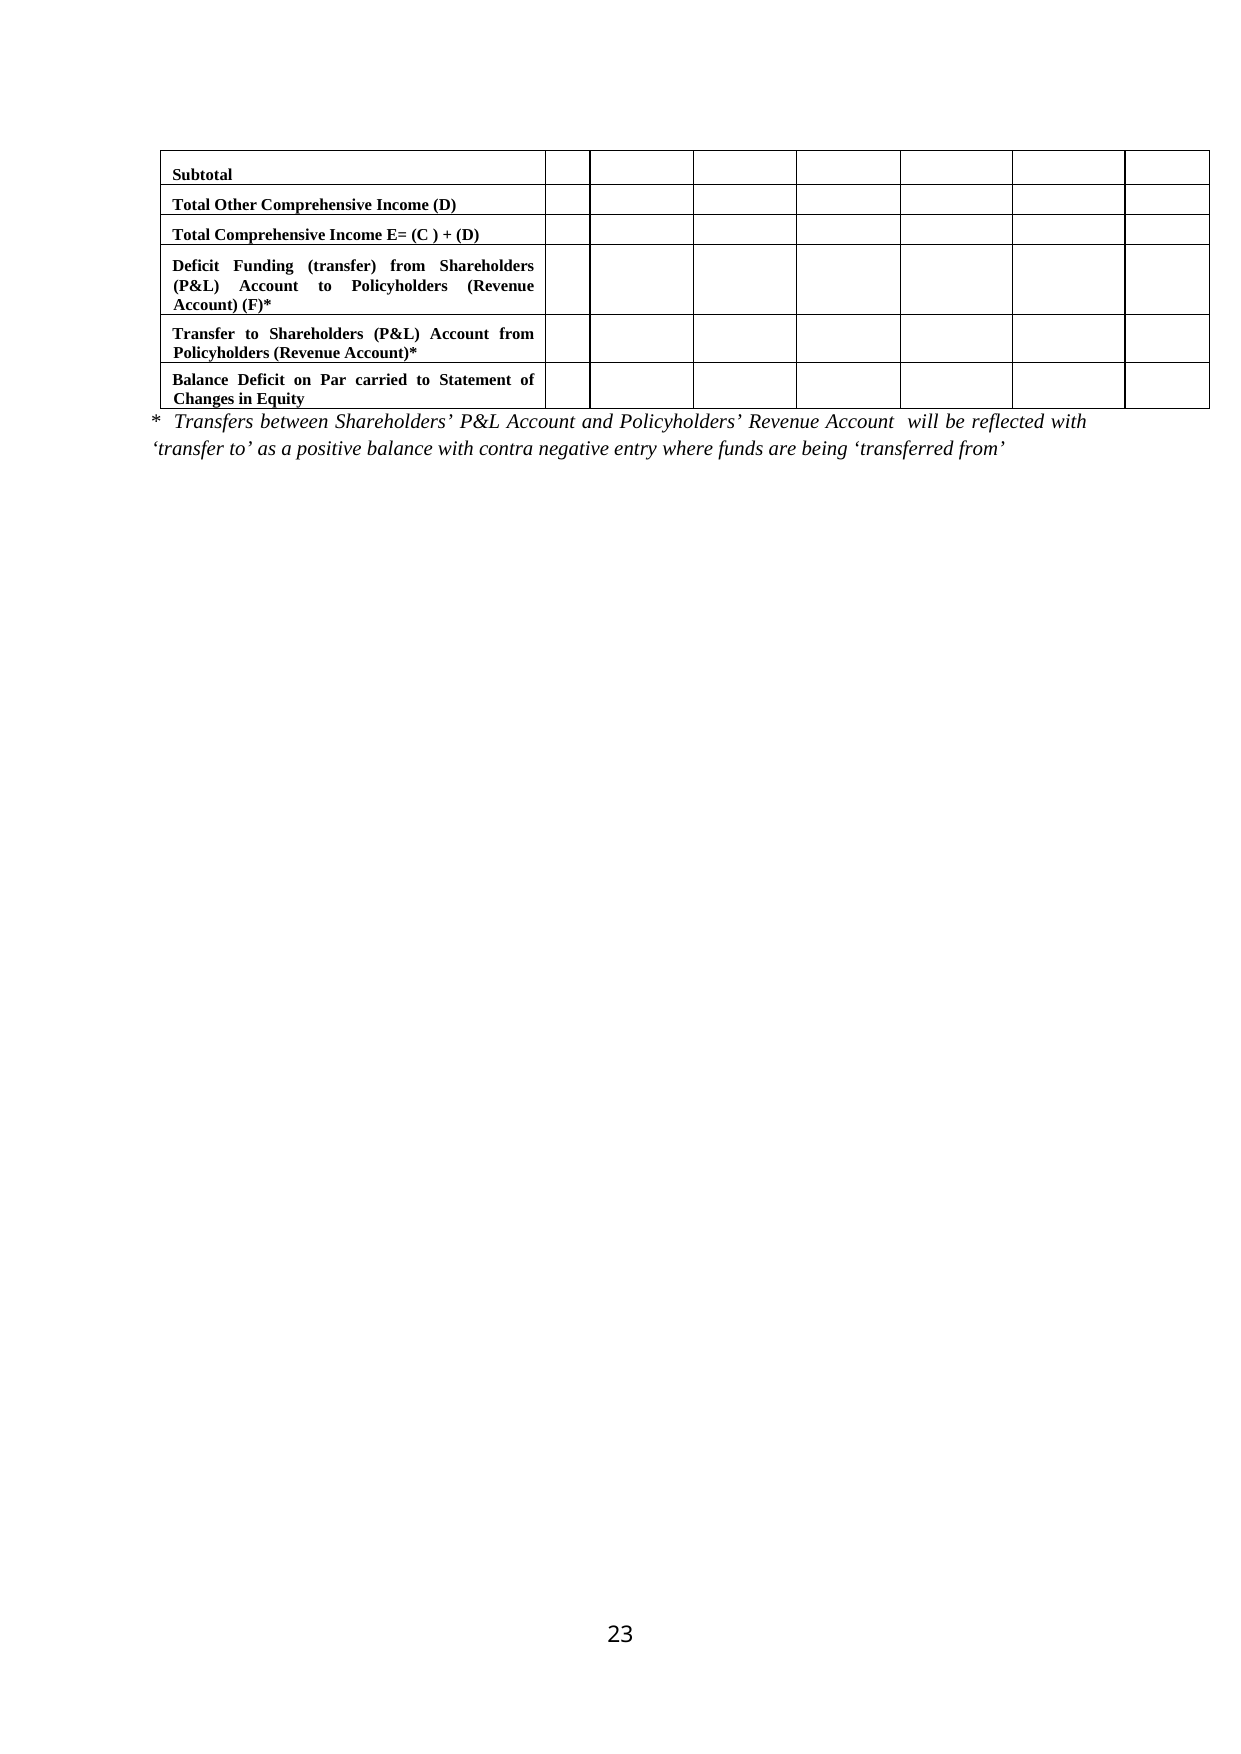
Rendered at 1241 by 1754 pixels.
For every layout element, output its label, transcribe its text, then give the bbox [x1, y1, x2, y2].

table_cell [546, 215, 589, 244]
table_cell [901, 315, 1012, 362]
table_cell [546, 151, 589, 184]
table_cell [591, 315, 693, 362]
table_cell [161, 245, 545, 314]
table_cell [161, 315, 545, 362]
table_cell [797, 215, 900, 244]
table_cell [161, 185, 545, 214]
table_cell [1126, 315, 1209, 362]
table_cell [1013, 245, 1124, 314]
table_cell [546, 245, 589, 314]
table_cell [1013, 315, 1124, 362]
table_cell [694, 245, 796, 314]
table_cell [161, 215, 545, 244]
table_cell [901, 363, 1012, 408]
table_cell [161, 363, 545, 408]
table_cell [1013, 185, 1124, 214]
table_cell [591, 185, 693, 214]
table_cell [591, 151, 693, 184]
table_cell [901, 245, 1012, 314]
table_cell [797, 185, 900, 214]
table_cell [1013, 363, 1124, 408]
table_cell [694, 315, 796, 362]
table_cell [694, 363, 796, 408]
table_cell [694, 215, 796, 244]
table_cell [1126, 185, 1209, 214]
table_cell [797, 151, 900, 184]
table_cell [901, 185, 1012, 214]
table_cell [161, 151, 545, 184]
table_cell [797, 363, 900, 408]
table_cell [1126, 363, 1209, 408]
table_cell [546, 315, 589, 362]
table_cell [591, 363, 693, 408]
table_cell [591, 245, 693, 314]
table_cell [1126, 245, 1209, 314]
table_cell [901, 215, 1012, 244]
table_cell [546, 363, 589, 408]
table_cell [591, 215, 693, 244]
text * Transfers between Shareholders’ P&L Account and Policyholders’ Revenue Account will be reflected with ‘transfer to’ as a positive balance with contra negative entry where funds are being ‘transferred from’Notes to statement of profit and loss [150, 409, 1090, 460]
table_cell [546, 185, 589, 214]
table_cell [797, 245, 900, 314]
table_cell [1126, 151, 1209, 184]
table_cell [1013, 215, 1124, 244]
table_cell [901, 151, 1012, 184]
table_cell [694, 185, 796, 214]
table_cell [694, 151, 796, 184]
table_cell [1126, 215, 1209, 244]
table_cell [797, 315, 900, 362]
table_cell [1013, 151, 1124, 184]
